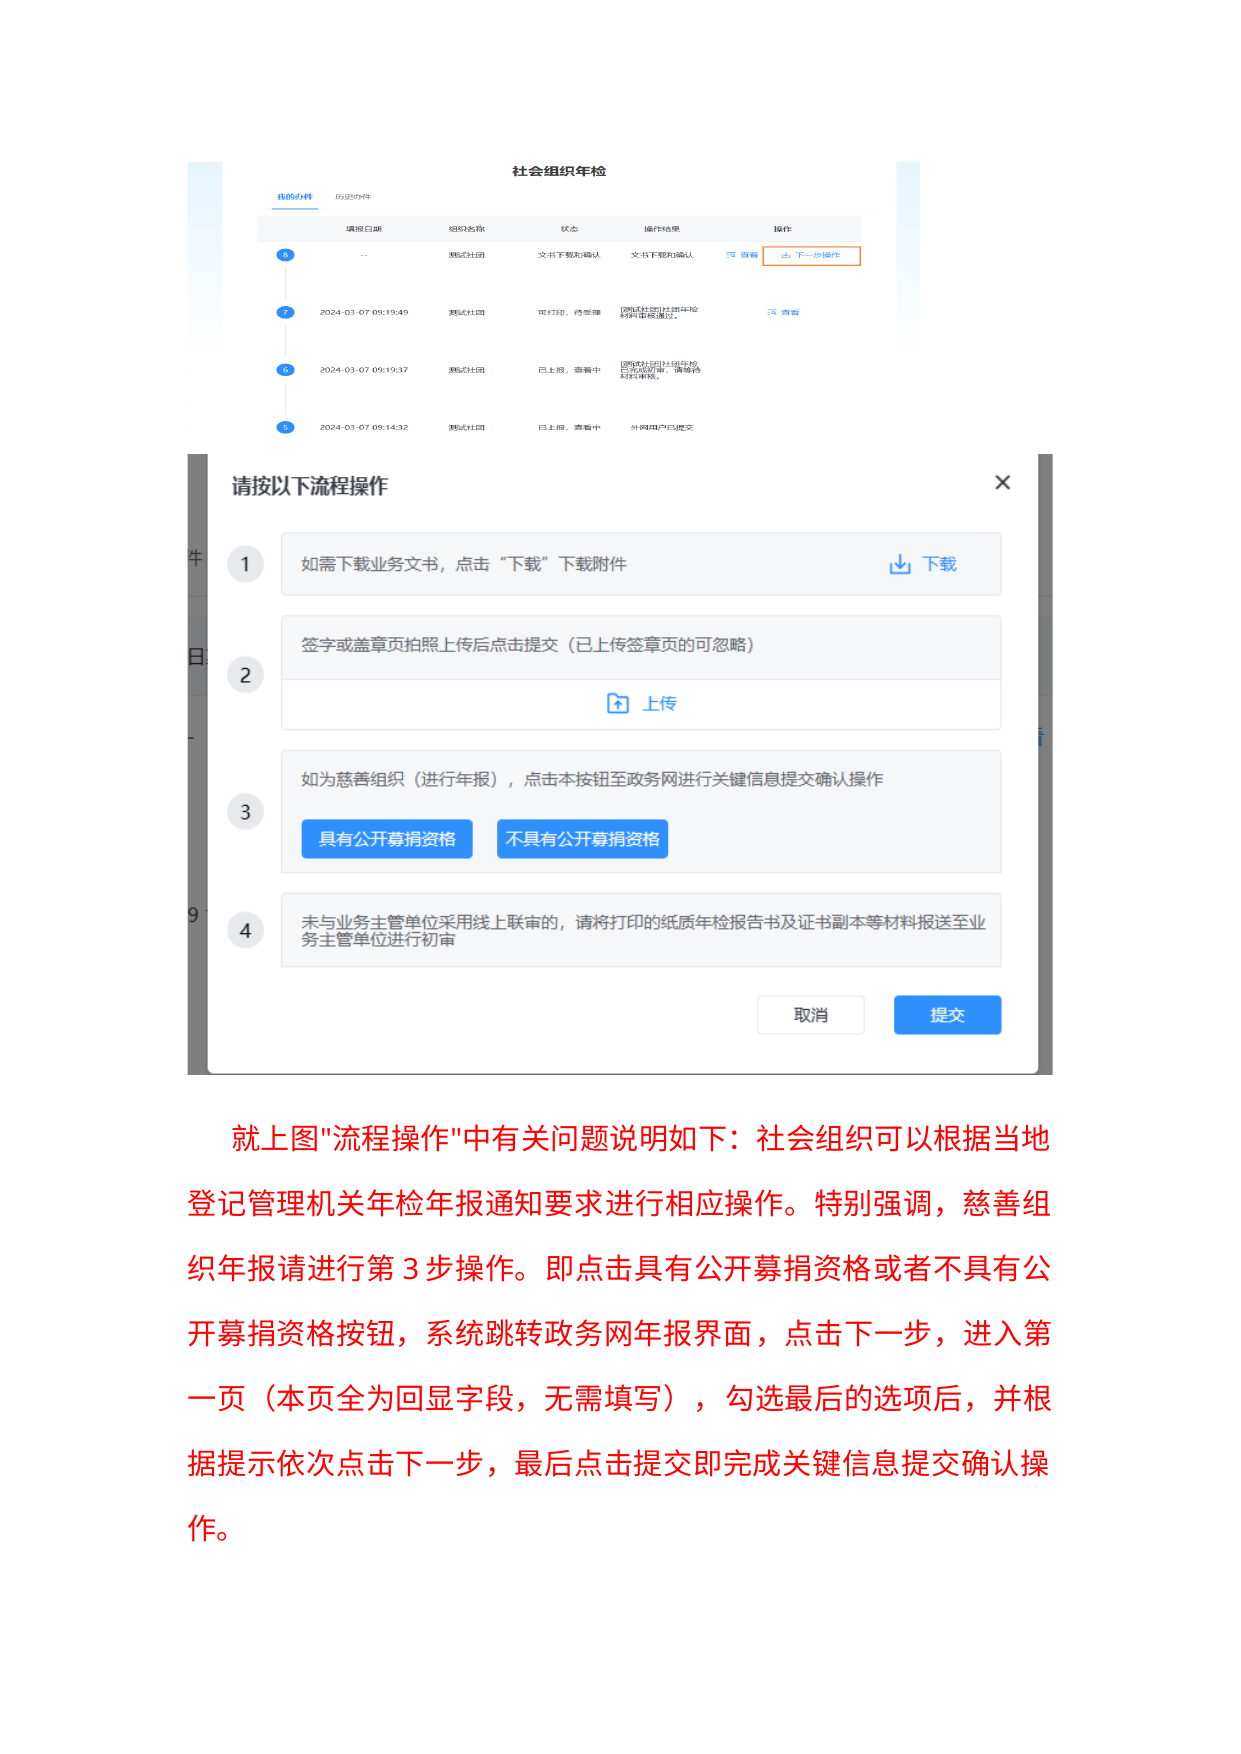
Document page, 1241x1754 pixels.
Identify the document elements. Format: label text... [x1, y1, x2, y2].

picture [187, 454, 1053, 1075]
text 就上图"流程操作"中有关问题说明如下：社会组织可以根据当地登记管理机关年检年报通知要求进行相应操作。特别强调，慈善组织年报请进行第3步操作。即点击具有公开募捐资格或者不具有公开募捐资格按钮，系统跳转政务网年报界面，点击下一步，进入第一页（本页全为回显字段，无需填写），勾选最后的选项后，并根据提示依次点击下一步，最后点击提交即完成关键信息提交确认操作。 [187, 1104, 1053, 1559]
picture [187, 162, 921, 439]
